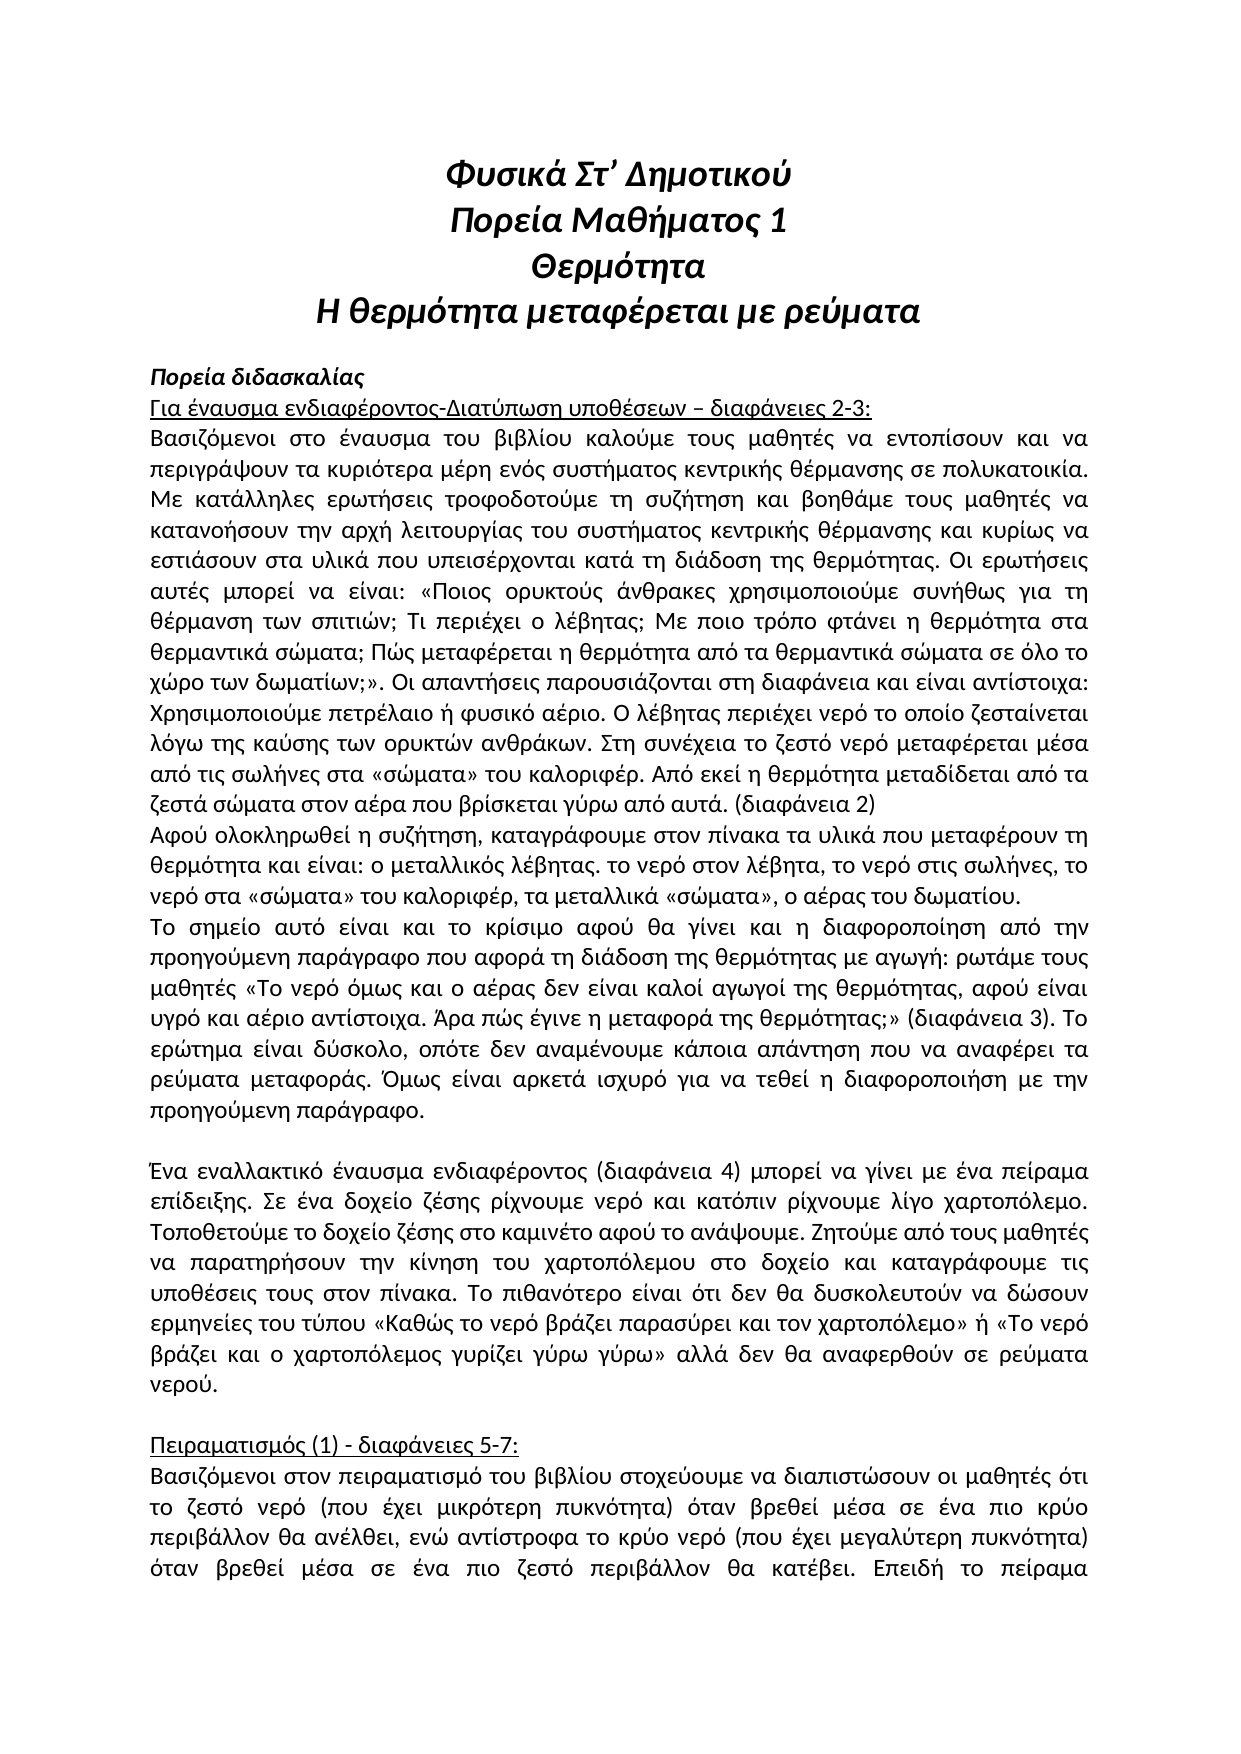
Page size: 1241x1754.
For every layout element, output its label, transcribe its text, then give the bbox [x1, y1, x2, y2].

text Αφού ολοκληρωθεί η συζήτηση, καταγράφουμε στον πίνακα τα υλικά που μεταφέρουν τη θερμότητα και είναι: ο μεταλλικός λέβητας. το νερό στον λέβητα, το νερό στις σωλήνες, το νερό στα «σώματα» του καλοριφέρ, τα μεταλλικά «σώματα», ο αέρας του δωματίου. [150, 819, 1090, 911]
text Βασιζόμενοι στο έναυσμα του βιβλίου καλούμε τους μαθητές να εντοπίσουν και να περιγράψουν τα κυριότερα μέρη ενός συστήματος κεντρικής θέρμανσης σε πολυκατοικία. Με κατάλληλες ερωτήσεις τροφοδοτούμε τη συζήτηση και βοηθάμε τους μαθητές να κατανοήσουν την αρχή λειτουργίας του συστήματος κεντρικής θέρμανσης και κυρίως να εστιάσουν στα υλικά που υπεισέρχονται κατά τη διάδοση της θερμότητας. Οι ερωτήσεις αυτές μπορεί να είναι: «Ποιος ορυκτούς άνθρακες χρησιμοποιούμε συνήθως για τη θέρμανση των σπιτιών; Τι περιέχει ο λέβητας; Με ποιο τρόπο φτάνει η θερμότητα στα θερμαντικά σώματα; Πώς μεταφέρεται η θερμότητα από τα θερμαντικά σώματα σε όλο το χώρο των δωματίων;». Οι απαντήσεις παρουσιάζονται στη διαφάνεια και είναι αντίστοιχα: Χρησιμοποιούμε πετρέλαιο ή φυσικό αέριο. Ο λέβητας περιέχει νερό το οποίο ζεσταίνεται λόγω της καύσης των ορυκτών ανθράκων. Στη συνέχεια το ζεστό νερό μεταφέρεται μέσα από τις σωλήνες στα «σώματα» του καλοριφέρ. Από εκεί η θερμότητα μεταδίδεται από τα ζεστά σώματα στον αέρα που βρίσκεται γύρω από αυτά. (διαφάνεια 2) [150, 422, 1090, 819]
text Πορεία διδασκαλίας [150, 361, 1090, 392]
text Θερμότητα [150, 242, 1090, 287]
text Η θερμότητα μεταφέρεται με ρεύματα [150, 287, 1090, 333]
text Πορεία Μαθήματος 1 [150, 196, 1090, 242]
text Ένα εναλλακτικό έναυσμα ενδιαφέροντος (διαφάνεια 4) μπορεί να γίνει με ένα πείραμα επίδειξης. Σε ένα δοχείο ζέσης ρίχνουμε νερό και κατόπιν ρίχνουμε λίγο χαρτοπόλεμο. Τοποθετούμε το δοχείο ζέσης στο καμινέτο αφού το ανάψουμε. Ζητούμε από τους μαθητές να παρατηρήσουν την κίνηση του χαρτοπόλεμου στο δοχείο και καταγράφουμε τις υποθέσεις τους στον πίνακα. Το πιθανότερο είναι ότι δεν θα δυσκολευτούν να δώσουν ερμηνείες του τύπου «Καθώς το νερό βράζει παρασύρει και τον χαρτοπόλεμο» ή «Το νερό βράζει και ο χαρτοπόλεμος γυρίζει γύρω γύρω» αλλά δεν θα αναφερθούν σε ρεύματα νερού. [150, 1155, 1090, 1399]
text Πειραματισμός (1) - διαφάνειες 5-7: [150, 1429, 1090, 1460]
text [150, 1460, 1090, 1582]
text Το σημείο αυτό είναι και το κρίσιμο αφού θα γίνει και η διαφοροποίηση από την προηγούμενη παράγραφο που αφορά τη διάδοση της θερμότητας με αγωγή: ρωτάμε τους μαθητές «Το νερό όμως και ο αέρας δεν είναι καλοί αγωγοί της θερμότητας, αφού είναι υγρό και αέριο αντίστοιχα. Άρα πώς έγινε η μεταφορά της θερμότητας;» (διαφάνεια 3). Το ερώτημα είναι δύσκολο, οπότε δεν αναμένουμε κάποια απάντηση που να αναφέρει τα ρεύματα μεταφοράς. Όμως είναι αρκετά ισχυρό για να τεθεί η διαφοροποιήση με την προηγούμενη παράγραφο. [150, 911, 1090, 1124]
text Φυσικά Στ’ Δημοτικού [150, 150, 1090, 196]
text Για έναυσμα ενδιαφέροντος-Διατύπωση υποθέσεων – διαφάνειες 2-3: [150, 392, 1090, 422]
